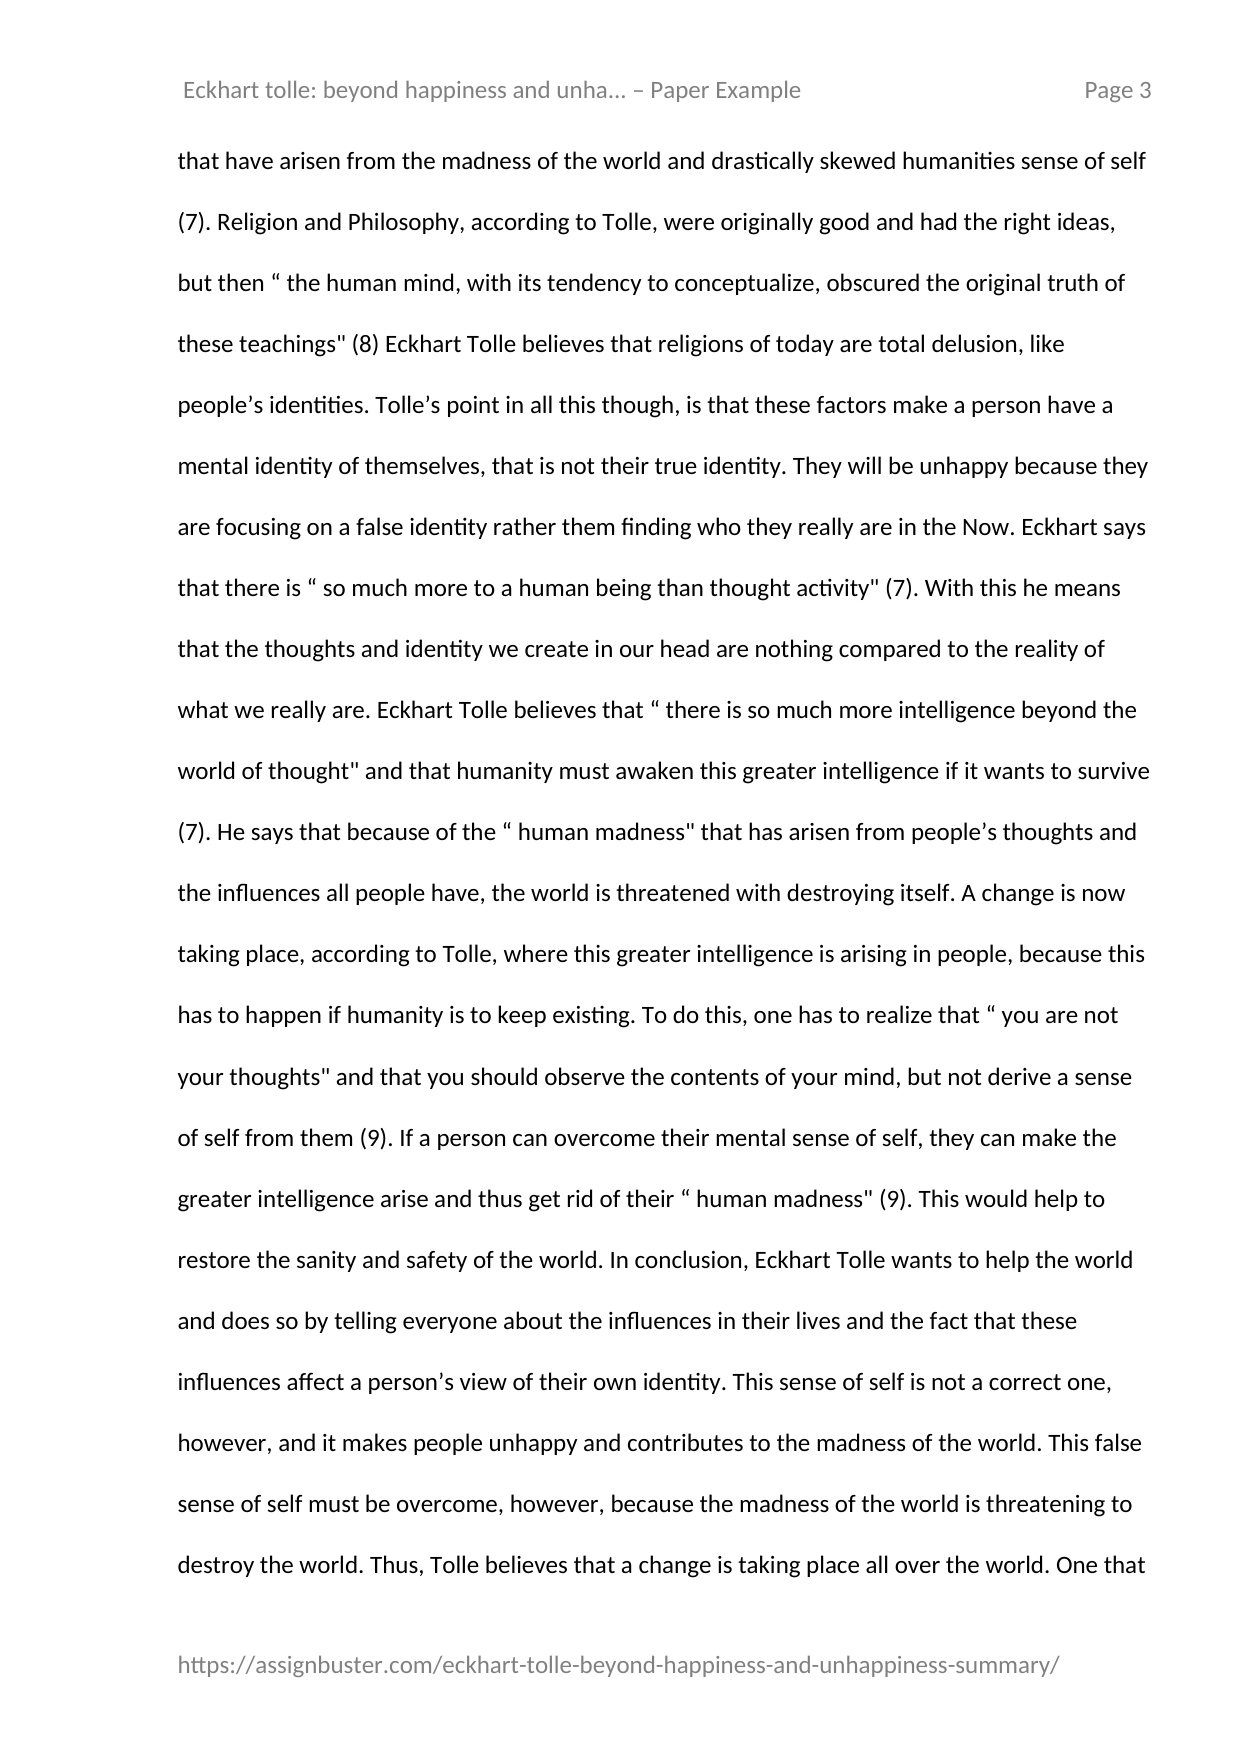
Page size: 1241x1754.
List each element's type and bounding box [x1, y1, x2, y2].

text [177, 145, 1152, 1579]
